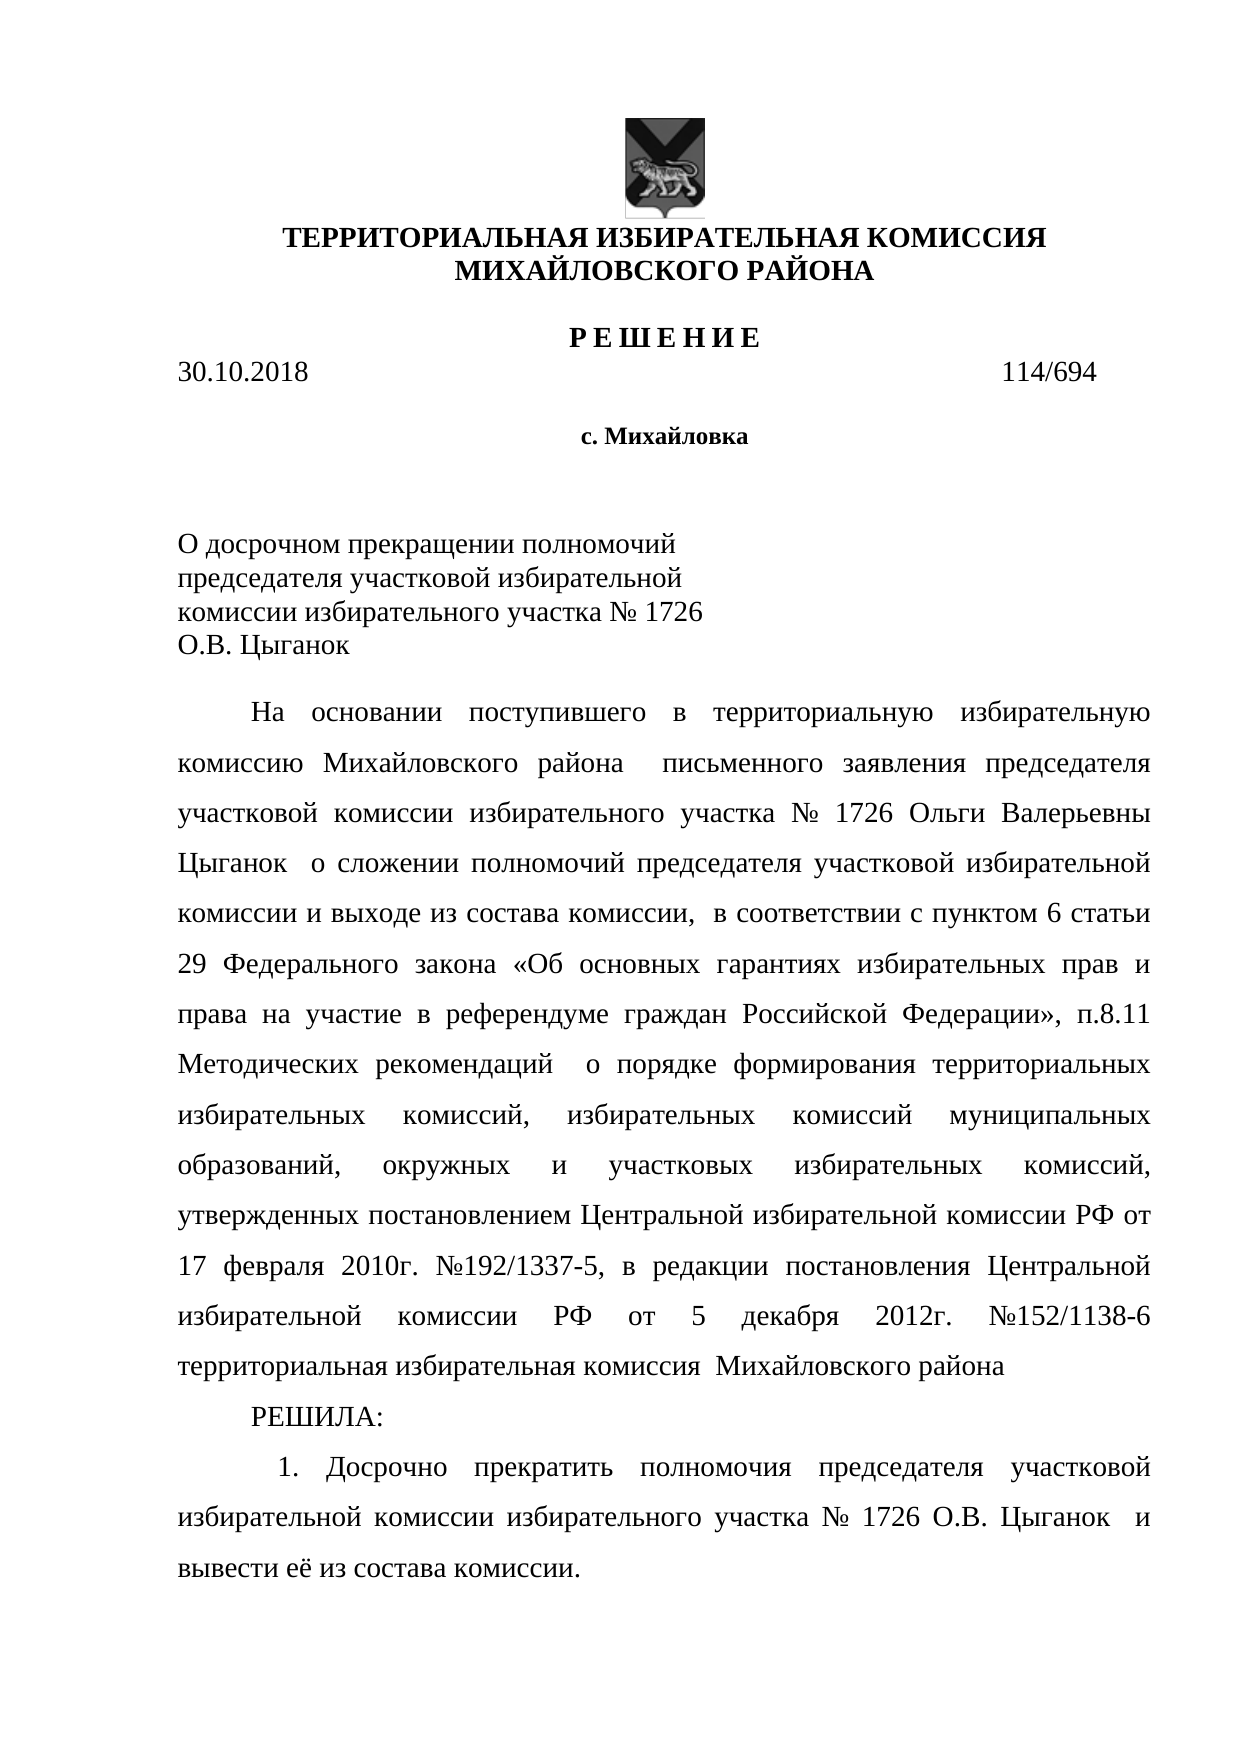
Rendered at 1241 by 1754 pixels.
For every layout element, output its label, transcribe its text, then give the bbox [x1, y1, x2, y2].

text ТЕРРИТОРИАЛЬНАЯ ИЗБИРАТЕЛЬНАЯ КОМИССИЯ МИХАЙЛОВСКОГО РАЙОНА [177, 220, 1152, 287]
text с. Михайловка [177, 421, 1152, 450]
text О досрочном прекращении полномочий [177, 527, 1152, 560]
text 1. Досрочно прекратить полномочия председателя участковой избирательной комиссии избирательного участка № 1726 О.В. Цыганок и вывести её из состава комиссии. [177, 1449, 1152, 1583]
text РЕШЕНИЕ [177, 321, 1152, 354]
text комиссии избирательного участка № 1726 [177, 594, 1152, 627]
text 30.10.2018 114/694 [177, 354, 1152, 388]
text На основании поступившего в территориальную избирательную комиссию Михайловского района письменного заявления председателя участковой комиссии избирательного участка № 1726 Ольги Валерьевны Цыганок о сложении полномочий председателя участковой избирательной комиссии и выходе из состава комиссии, в соответствии с пунктом 6 статьи 29 Федерального закона «Об основных гарантиях избирательных прав и права на участие в референдуме граждан Российской Федерации», п.8.11 Методических рекомендаций о порядке формирования территориальных избирательных комиссий, избирательных комиссий муниципальных образований, окружных и участковых избирательных комиссий, утвержденных постановлением Центральной избирательной комиссии РФ от 17 февраля 2010г. №192/1337-5, в редакции постановления Центральной избирательной комиссии РФ от 5 декабря 2012г. №152/1138-6 территориальная избирательная комиссия Михайловского района [177, 694, 1152, 1382]
text О.В. Цыганок [177, 627, 1152, 661]
picture [624, 118, 705, 220]
text РЕШИЛА: [177, 1399, 1152, 1432]
text председателя участковой избирательной [177, 560, 1152, 594]
